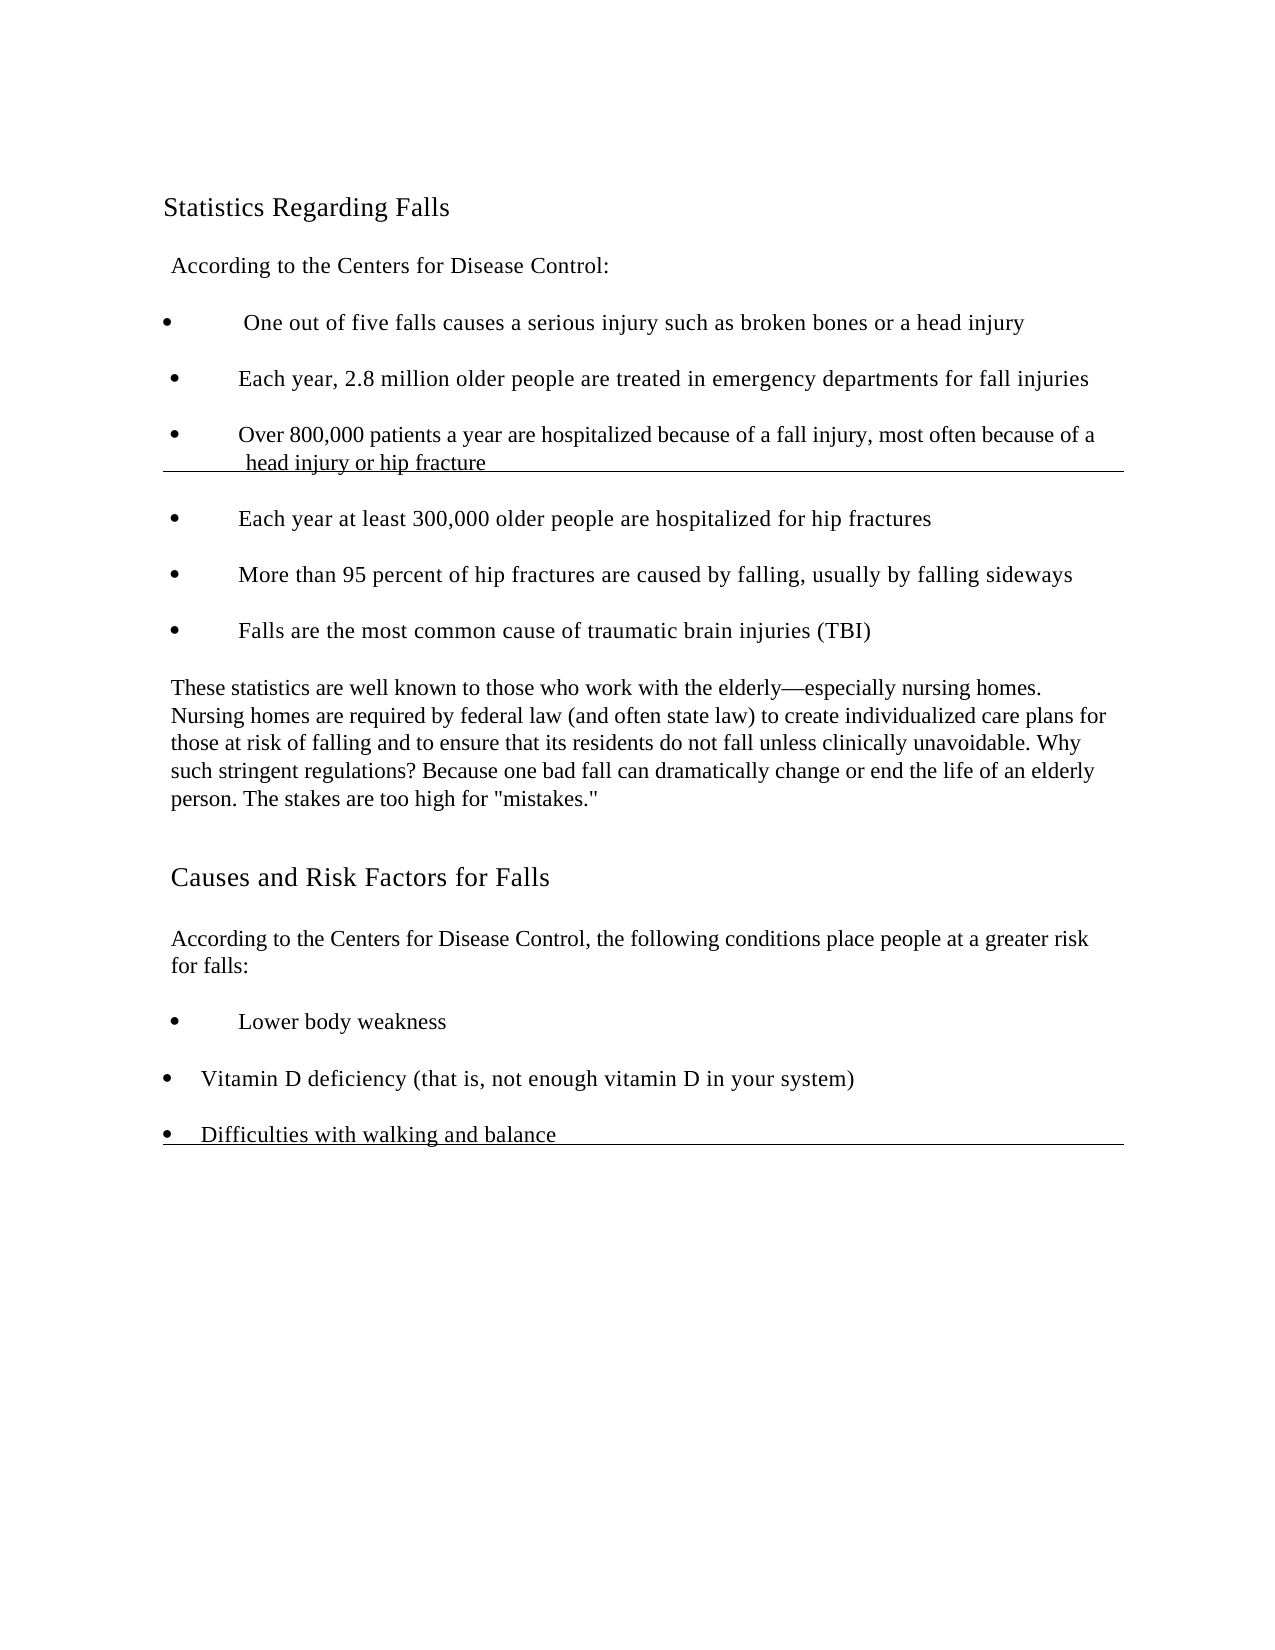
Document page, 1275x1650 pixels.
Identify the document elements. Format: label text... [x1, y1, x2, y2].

text According to the Centers for Disease Control, the following conditions place people at a greater risk for falls: [171, 924, 1101, 978]
list Falls are the most common cause of traumatic brain injuries (TBI) [171, 615, 1123, 645]
list Difficulties with walking and balance [163, 1122, 1123, 1144]
text According to the Centers for Disease Control: [171, 251, 1123, 278]
text These statistics are well known to those who work with the elderly—especially nursing homes. Nursing homes are required by federal law (and often state law) to create individualized care plans for those at risk of falling and to ensure that its residents do not fall unless clinically unavoidable. Why such stringent regulations? Because one bad fall can dramatically change or end the life of an elderly person. The stakes are too high for "mistakes." [171, 673, 1108, 812]
list More than 95 percent of hip fractures are caused by falling, usually by falling sideways [171, 559, 1123, 589]
list One out of five falls causes a serious injury such as broken bones or a head injury [163, 310, 1123, 336]
list Each year, 2.8 million older people are treated in emergency departments for fall injuries [171, 362, 1123, 392]
list Lower body weakness [171, 1005, 1123, 1035]
text Causes and Risk Factors for Falls [171, 861, 1123, 893]
text Statistics Regarding Falls [163, 194, 1123, 222]
list Each year at least 300,000 older people are hospitalized for hip fractures [171, 502, 1123, 532]
list Over 800,000 patients a year are hospitalized because of a fall injury, most often because of a head injury or hip fracture [171, 421, 1108, 471]
list Vitamin D deficiency (that is, not enough vitamin D in your system) [163, 1066, 1123, 1092]
